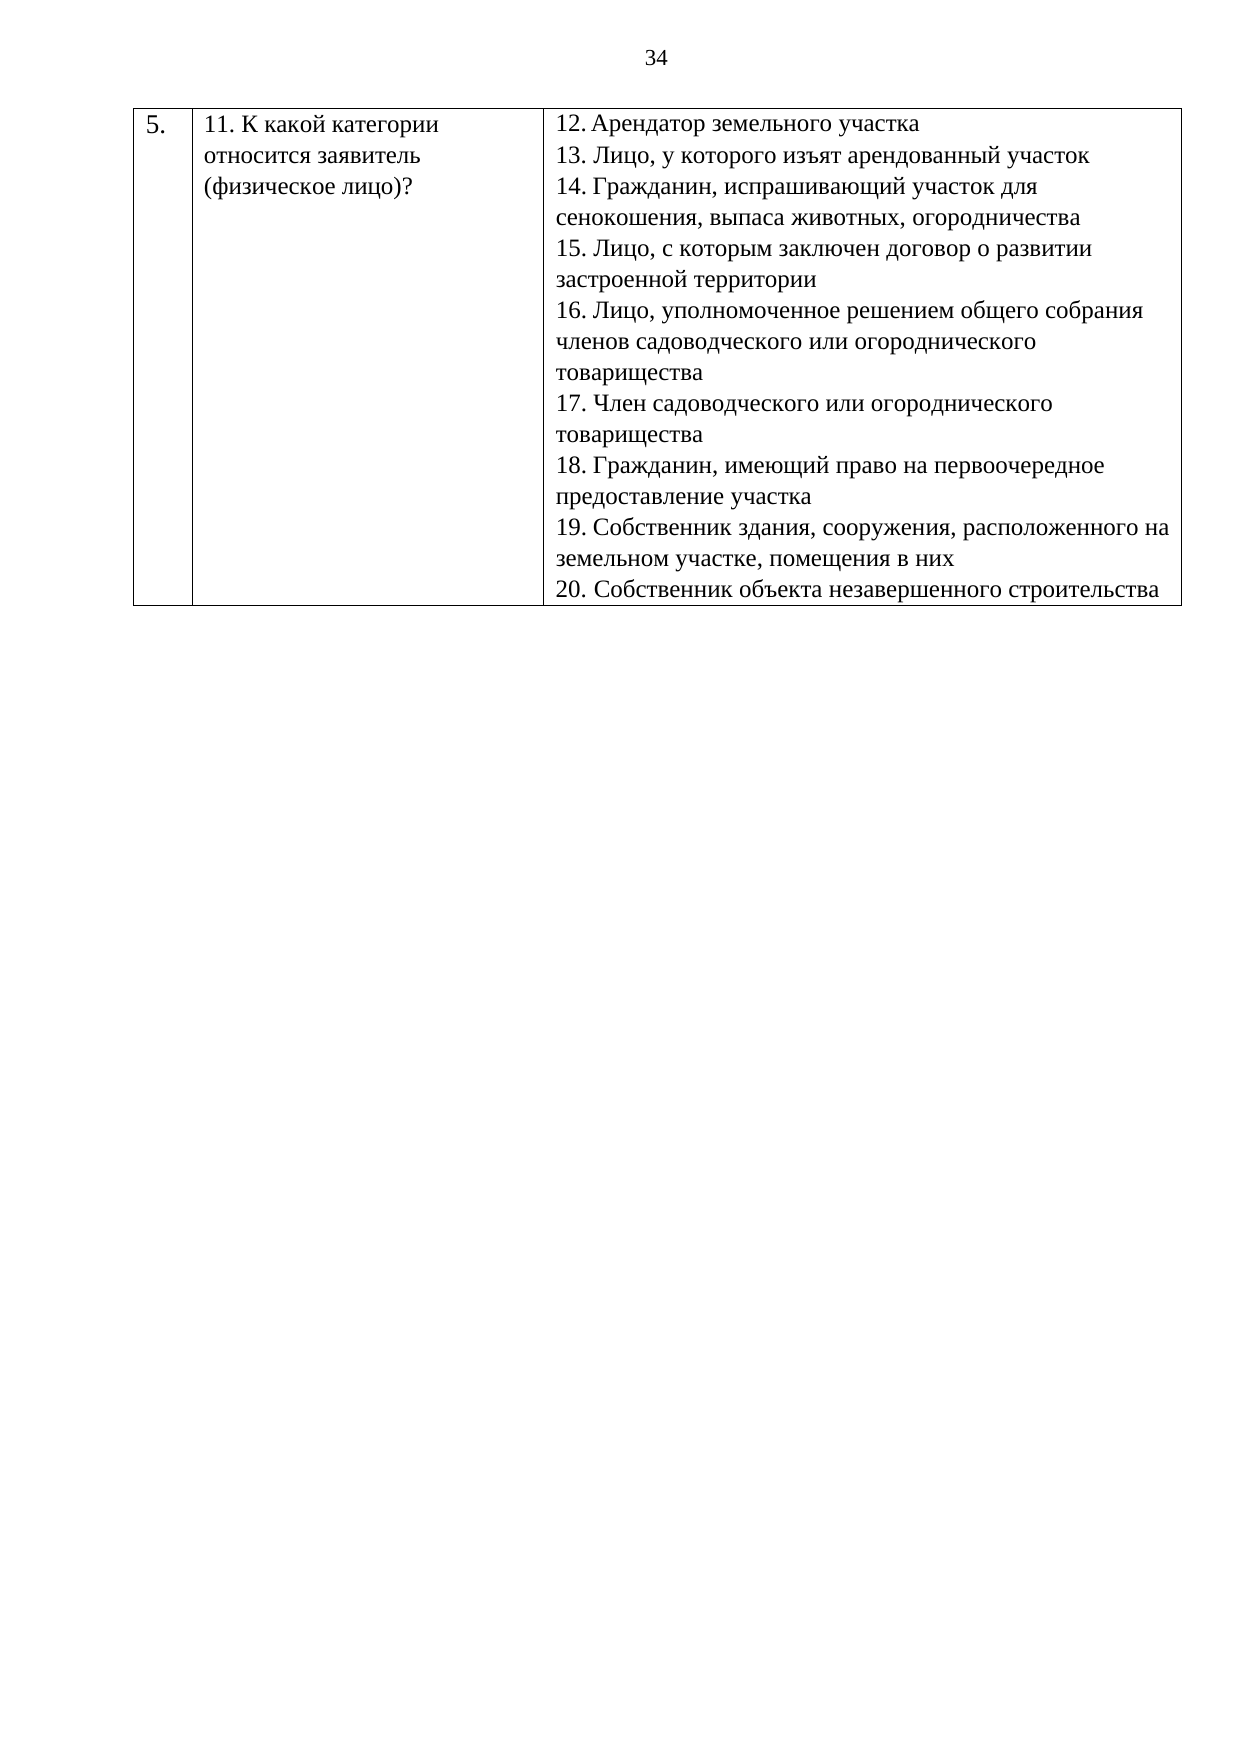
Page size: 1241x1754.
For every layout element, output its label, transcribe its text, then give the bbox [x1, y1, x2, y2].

table_cell 5. [134, 109, 192, 605]
table_cell 11. К какой категории относится заявитель (физическое лицо)? [193, 109, 543, 605]
table_cell Арендатор земельного участка Лицо, у которого изъят арендованный участок Гражданин, испрашивающий участок для сенокошения, выпаса животных, огородничества Лицо, с которым заключен договор о развитии застроенной территории Лицо, уполномоченное решением общего собрания членов садоводческого или огороднического товарищества Член садоводческого или огороднического товарищества Гражданин, имеющий право на первоочередное предоставление участка Собственник здания, сооружения, расположенного на земельном участке, помещения в них Собственник объекта незавершенного строительства [544, 109, 1181, 605]
